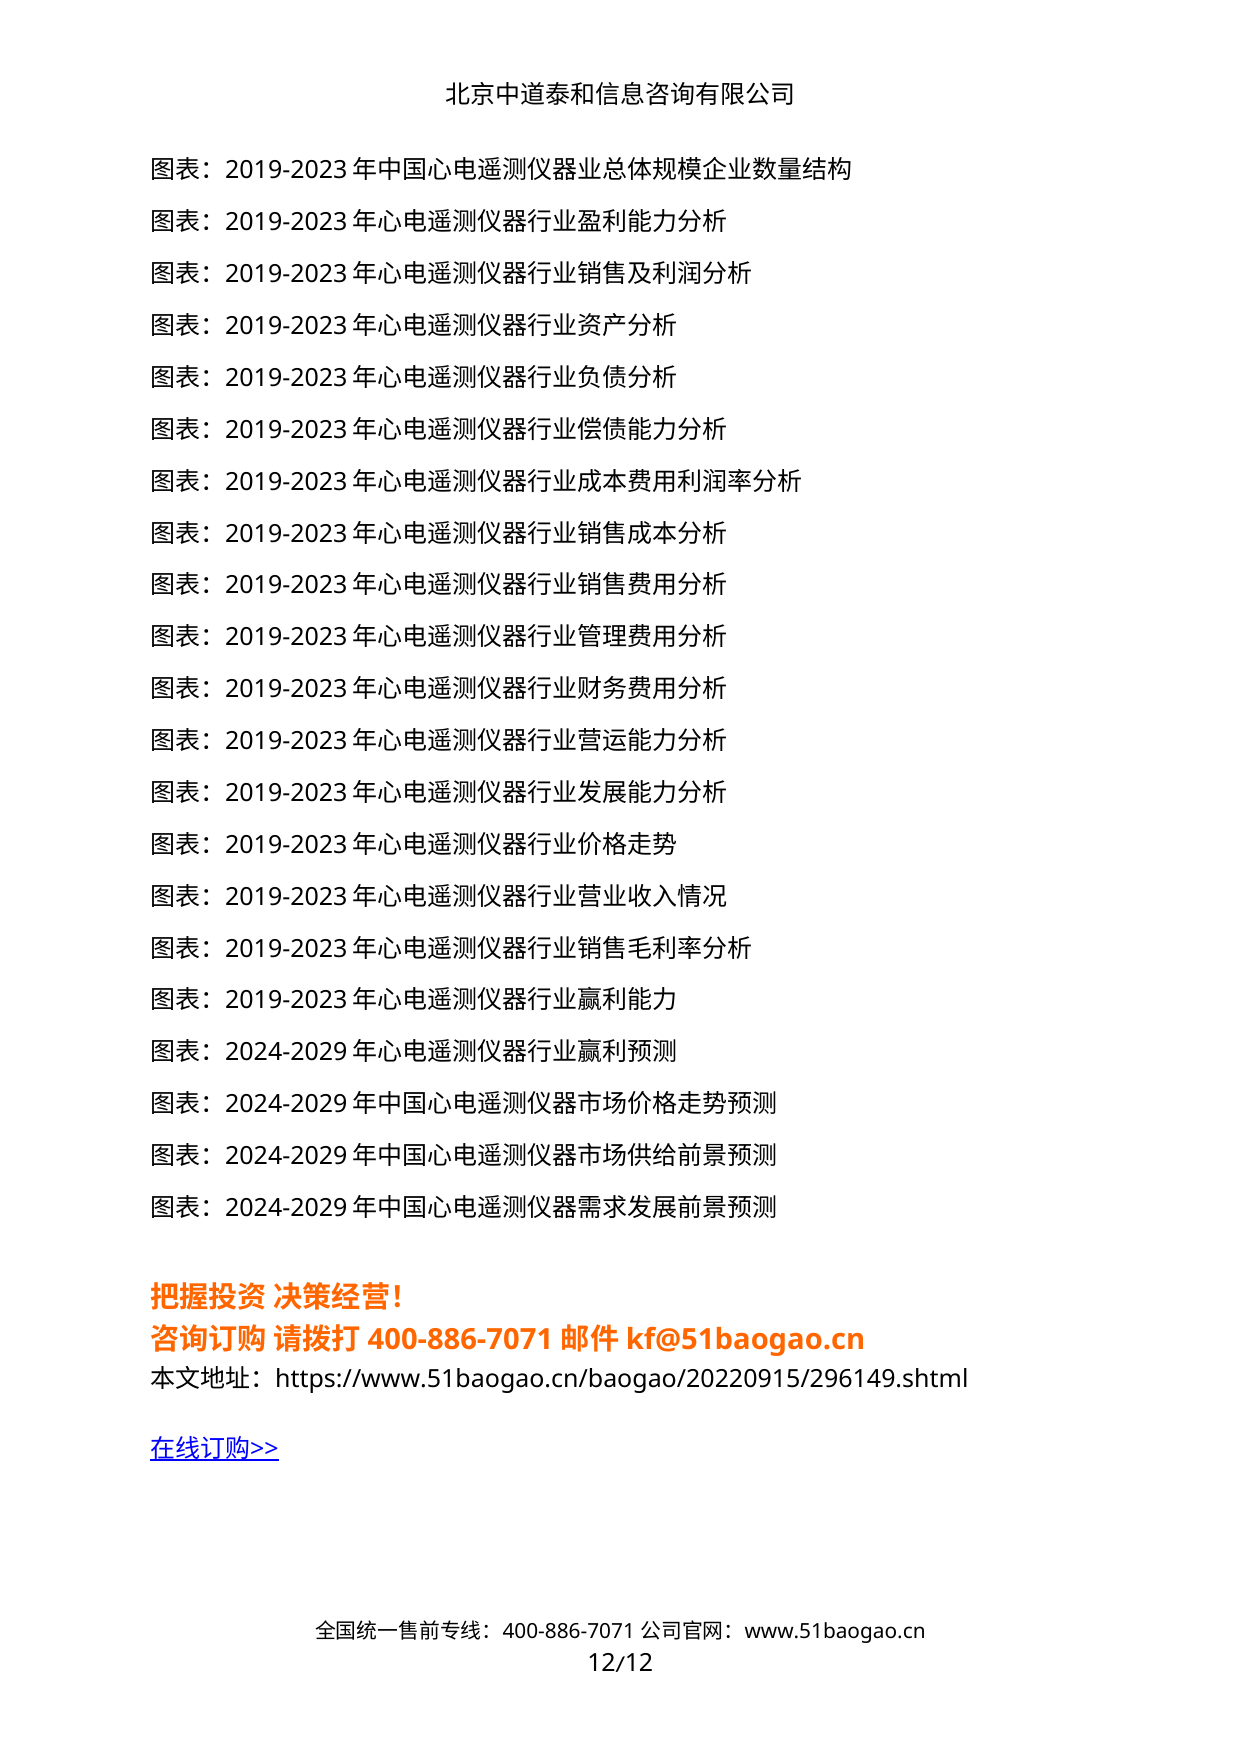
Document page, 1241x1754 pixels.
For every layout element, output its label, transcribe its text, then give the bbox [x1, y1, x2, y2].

text 图表：2024-2029年中国心电遥测仪器需求发展前景预测 [150, 1187, 1090, 1224]
text 图表：2019-2023年心电遥测仪器行业负债分析 [150, 357, 1090, 394]
text 图表：2019-2023年心电遥测仪器行业盈利能力分析 [150, 202, 1090, 238]
text 在线订购>> [150, 1394, 1090, 1465]
text 图表：2019-2023年心电遥测仪器行业营业收入情况 [150, 876, 1090, 912]
text 图表：2024-2029年中国心电遥测仪器市场供给前景预测 [150, 1136, 1090, 1172]
text 把握投资 决策经营！咨询订购 请拨打 400-886-7071 邮件 kf@51baogao.cn本文地址：https://www.51baogao.cn/baogao/20220915/296149.shtml [150, 1239, 1090, 1394]
text 图表：2019-2023年心电遥测仪器行业价格走势 [150, 824, 1090, 861]
text 图表：2019-2023年心电遥测仪器行业销售费用分析 [150, 565, 1090, 601]
text 图表：2019-2023年心电遥测仪器行业管理费用分析 [150, 617, 1090, 653]
text 图表：2019-2023年心电遥测仪器行业发展能力分析 [150, 772, 1090, 809]
text 图表：2019-2023年中国心电遥测仪器业总体规模企业数量结构 [150, 150, 1090, 186]
text 图表：2019-2023年心电遥测仪器行业营运能力分析 [150, 721, 1090, 757]
text 图表：2019-2023年心电遥测仪器行业成本费用利润率分析 [150, 461, 1090, 497]
text 图表：2019-2023年心电遥测仪器行业偿债能力分析 [150, 409, 1090, 446]
text 图表：2019-2023年心电遥测仪器行业赢利能力 [150, 980, 1090, 1016]
text 图表：2019-2023年心电遥测仪器行业资产分析 [150, 306, 1090, 342]
text 图表：2019-2023年心电遥测仪器行业销售成本分析 [150, 513, 1090, 549]
text 图表：2019-2023年心电遥测仪器行业销售及利润分析 [150, 254, 1090, 290]
text 图表：2024-2029年心电遥测仪器行业赢利预测 [150, 1032, 1090, 1068]
text 图表：2024-2029年中国心电遥测仪器市场价格走势预测 [150, 1084, 1090, 1120]
text 图表：2019-2023年心电遥测仪器行业财务费用分析 [150, 669, 1090, 705]
text 图表：2019-2023年心电遥测仪器行业销售毛利率分析 [150, 928, 1090, 964]
